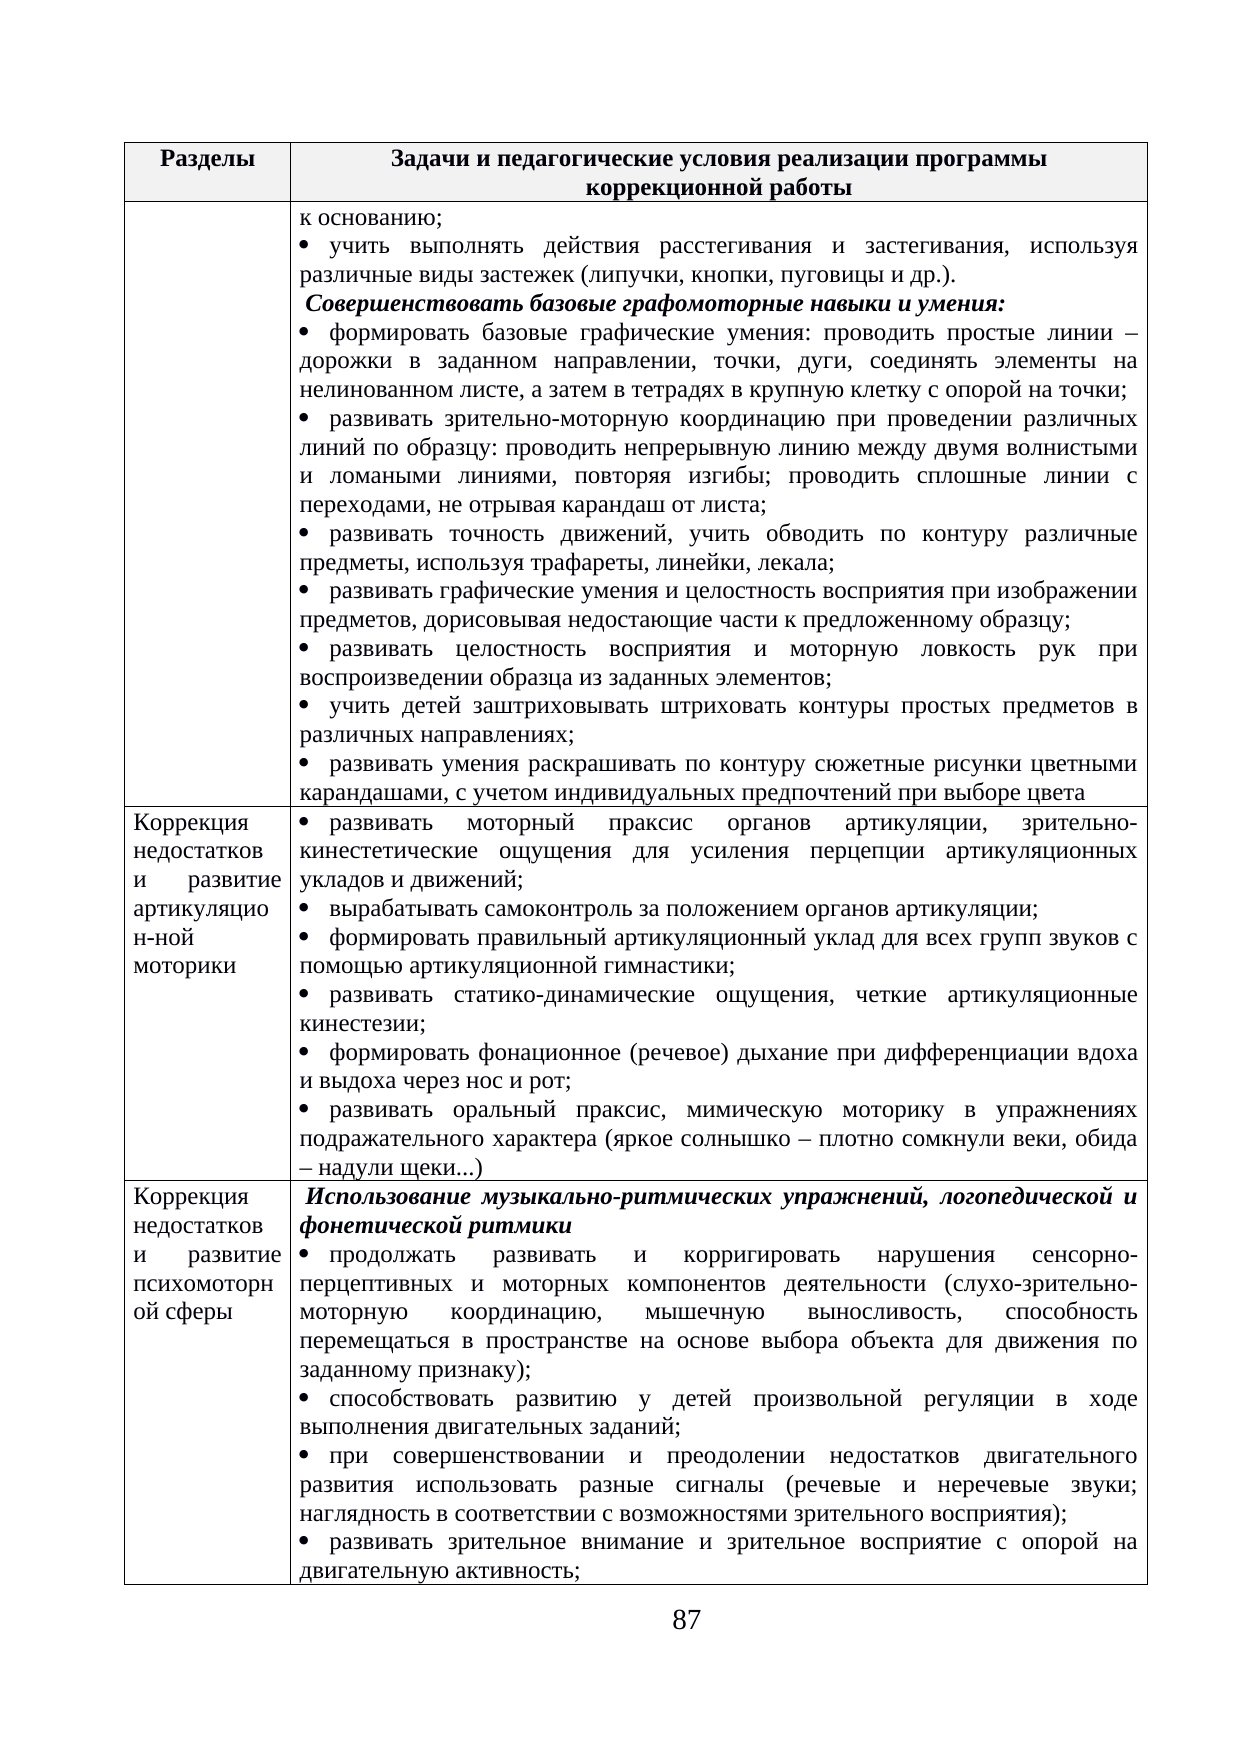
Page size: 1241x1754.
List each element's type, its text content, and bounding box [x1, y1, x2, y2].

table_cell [125, 202, 290, 806]
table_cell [291, 202, 1147, 806]
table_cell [125, 1181, 290, 1584]
table_cell развивать моторный праксис органов артикуляции, зрительно-кинестетические ощущения для усиления перцепции артикуляционных укладов и движений; вырабатывать самоконтроль за положением органов артикуляции; формировать правильный артикуляционный уклад для всех групп звуков с помощью артикуляционной гимнастики; развивать статико-динамические ощущения, четкие артикуляционные кинестезии; формировать фонационное (речевое) дыхание при дифференциации вдоха и выдоха через нос и рот; развивать оральный праксис, мимическую моторику в упражнениях подражательного характера (яркое солнышко – плотно сомкнули веки, обида – надули щеки...) [291, 807, 1147, 1180]
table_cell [291, 1181, 1147, 1584]
table_header Разделы [125, 143, 290, 201]
table_cell Коррекция недостатков и развитие артикуляцион-ной моторики [125, 807, 290, 1180]
table_header Задачи и педагогические условия реализации программы коррекционной работы [291, 143, 1147, 201]
